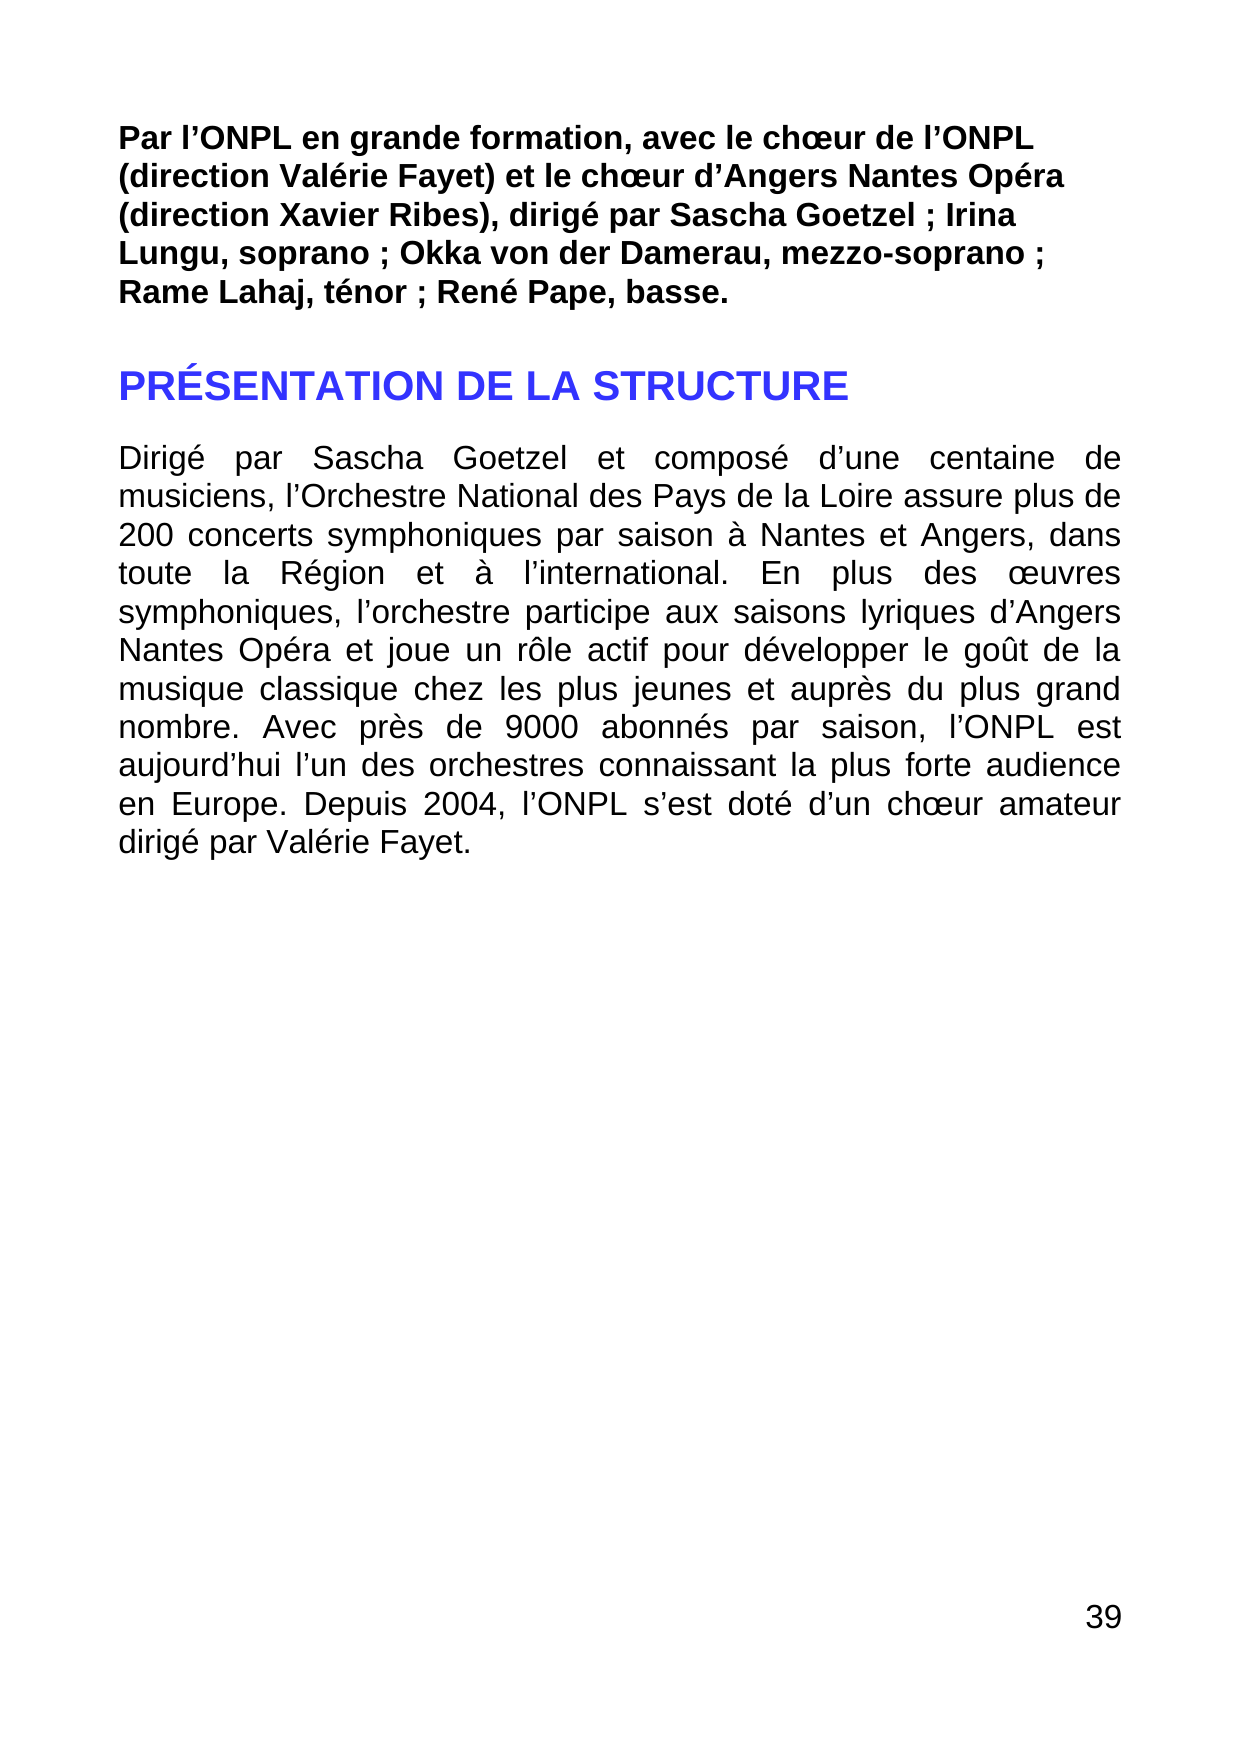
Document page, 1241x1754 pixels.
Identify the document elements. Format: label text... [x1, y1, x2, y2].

text Dirigé par Sascha Goetzel et composé d’une centaine de musiciens, l’Orchestre National des Pays de la Loire assure plus de 200 concerts symphoniques par saison à Nantes et Angers, dans toute la Région et à l’international. En plus des œuvres symphoniques, l’orchestre participe aux saisons lyriques d’Angers Nantes Opéra et joue un rôle actif pour développer le goût de la musique classique chez les plus jeunes et auprès du plus grand nombre. Avec près de 9000 abonnés par saison, l’ONPL est aujourd’hui l’un des orchestres connaissant la plus forte audience en Europe. Depuis 2004, l’ONPL s’est doté d’un chœur amateur dirigé par Valérie Fayet. [118, 438, 1122, 861]
text Par l’ONPL en grande formation, avec le chœur de l’ONPL (direction Valérie Fayet) et le chœur d’Angers Nantes Opéra (direction Xavier Ribes), dirigé par Sascha Goetzel ; Irina Lungu, soprano ; Okka von der Damerau, mezzo-soprano ; Rame Lahaj, ténor ; René Pape, basse. [118, 118, 1122, 310]
text PRÉSENTATION DE LA STRUCTURE [118, 361, 1122, 409]
